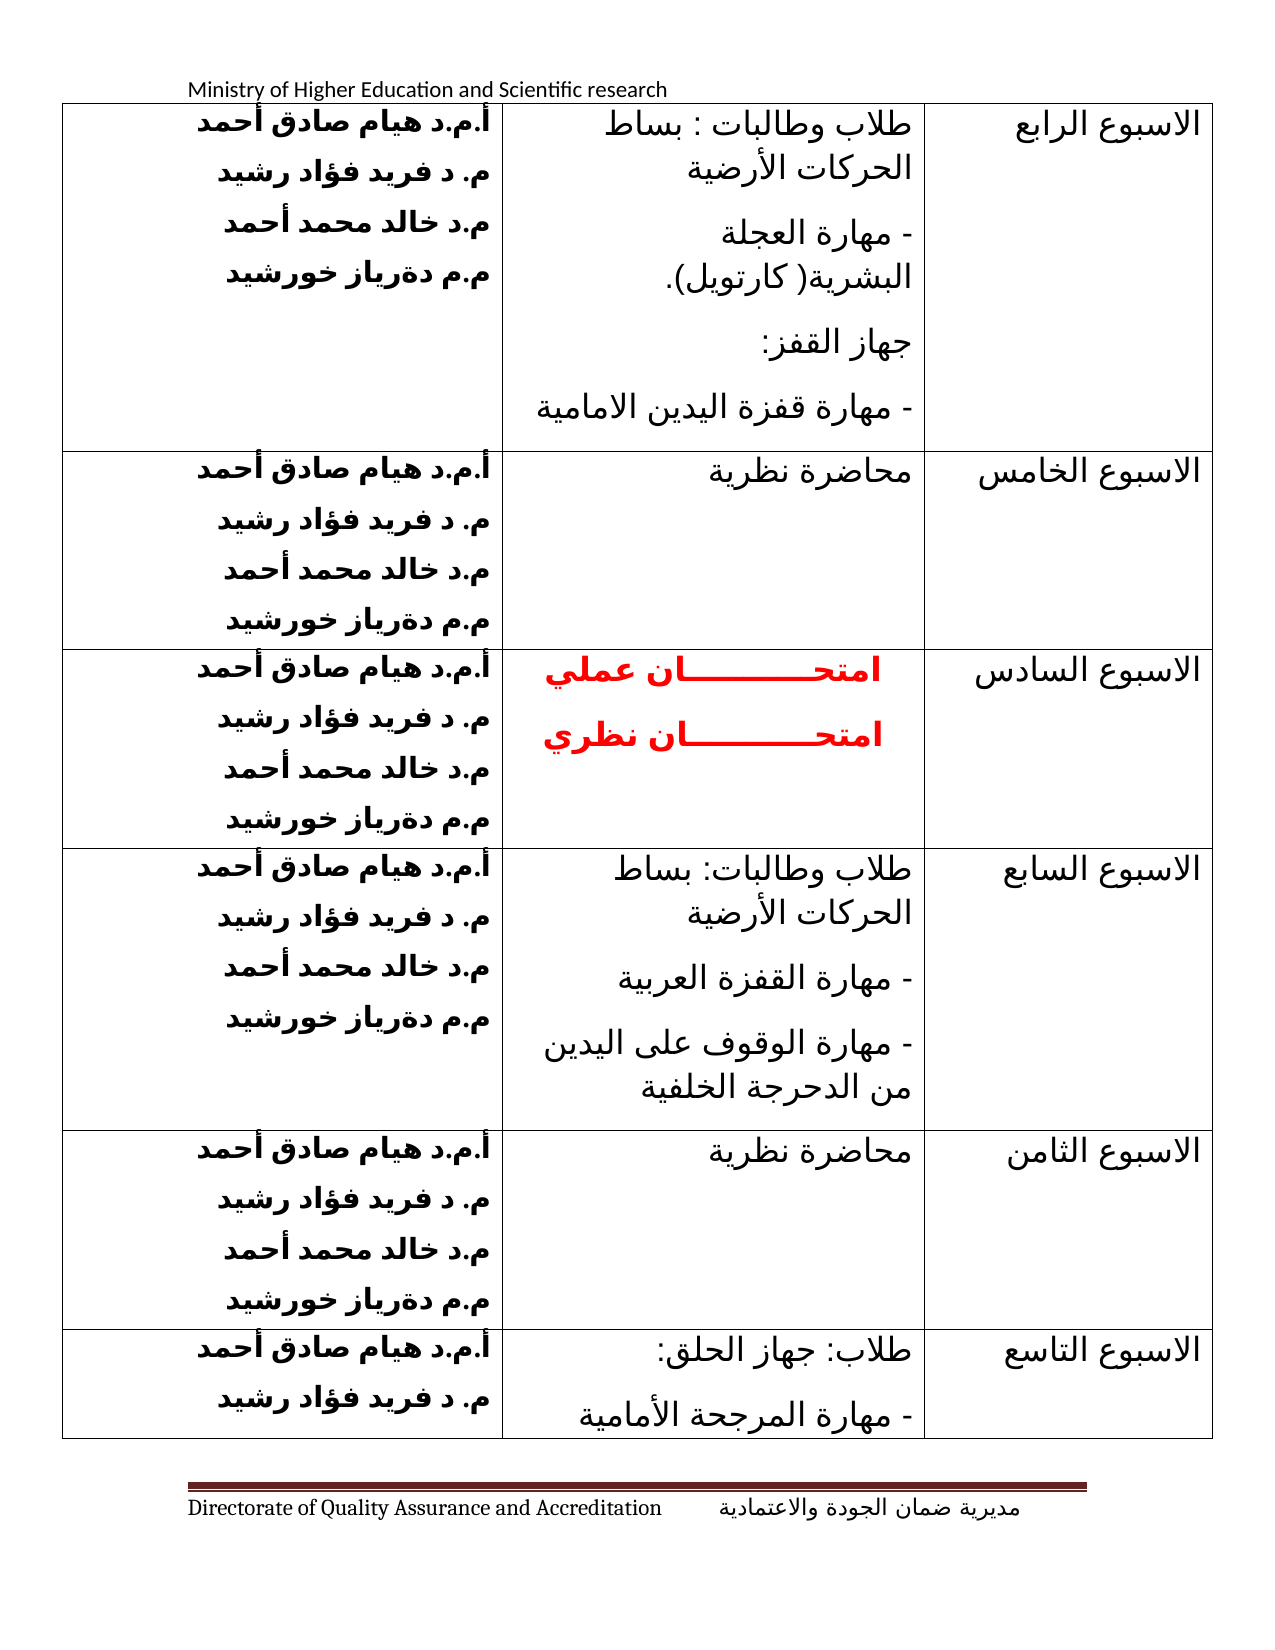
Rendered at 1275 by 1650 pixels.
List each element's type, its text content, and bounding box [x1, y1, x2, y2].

table_cell طلاب وطالبات: بساط الحركات الأرضية - مهارة القفزة العربية - مهارة الوقوف على اليدين من الدحرجة الخلفية [503, 849, 924, 1130]
table_cell امتحـــــــــــان عملي امتحـــــــــــان نظري [503, 650, 924, 848]
table_cell الاسبوع الثامن [925, 1131, 1212, 1329]
table_cell الاسبوع التاسع [925, 1330, 1212, 1438]
table_cell الاسبوع السابع [925, 849, 1212, 1130]
table_cell أ.م.د هيام صادق أحمد م. د فريد فؤاد رشيد م.د خالد محمد أحمد م.م دةرياز خورشيد [63, 650, 502, 848]
table_cell محاضرة نظرية [503, 452, 924, 649]
table_cell أ.م.د هيام صادق أحمد م. د فريد فؤاد رشيد م.د خالد محمد أحمد م.م دةرياز خورشيد [63, 849, 502, 1130]
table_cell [63, 104, 502, 451]
table_cell أ.م.د هيام صادق أحمد م. د فريد فؤاد رشيد م.د خالد محمد أحمد م.م دةرياز خورشيد [63, 1131, 502, 1329]
table_cell طلاب وطالبات : بساط الحركات الأرضية - مهارة العجلة البشرية( كارتويل). جهاز القفز: - مهارة قفزة اليدين الامامية [503, 104, 924, 451]
table_cell محاضرة نظرية [503, 1131, 924, 1329]
table_cell أ.م.د هيام صادق أحمد م. د فريد فؤاد رشيد م.د خالد محمد أحمد م.م دةرياز خورشيد [63, 452, 502, 649]
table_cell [503, 1330, 924, 1438]
table_cell الاسبوع السادس [925, 650, 1212, 848]
table_cell الاسبوع الخامس [925, 452, 1212, 649]
table_cell الاسبوع الرابع [925, 104, 1212, 451]
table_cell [63, 1330, 502, 1438]
